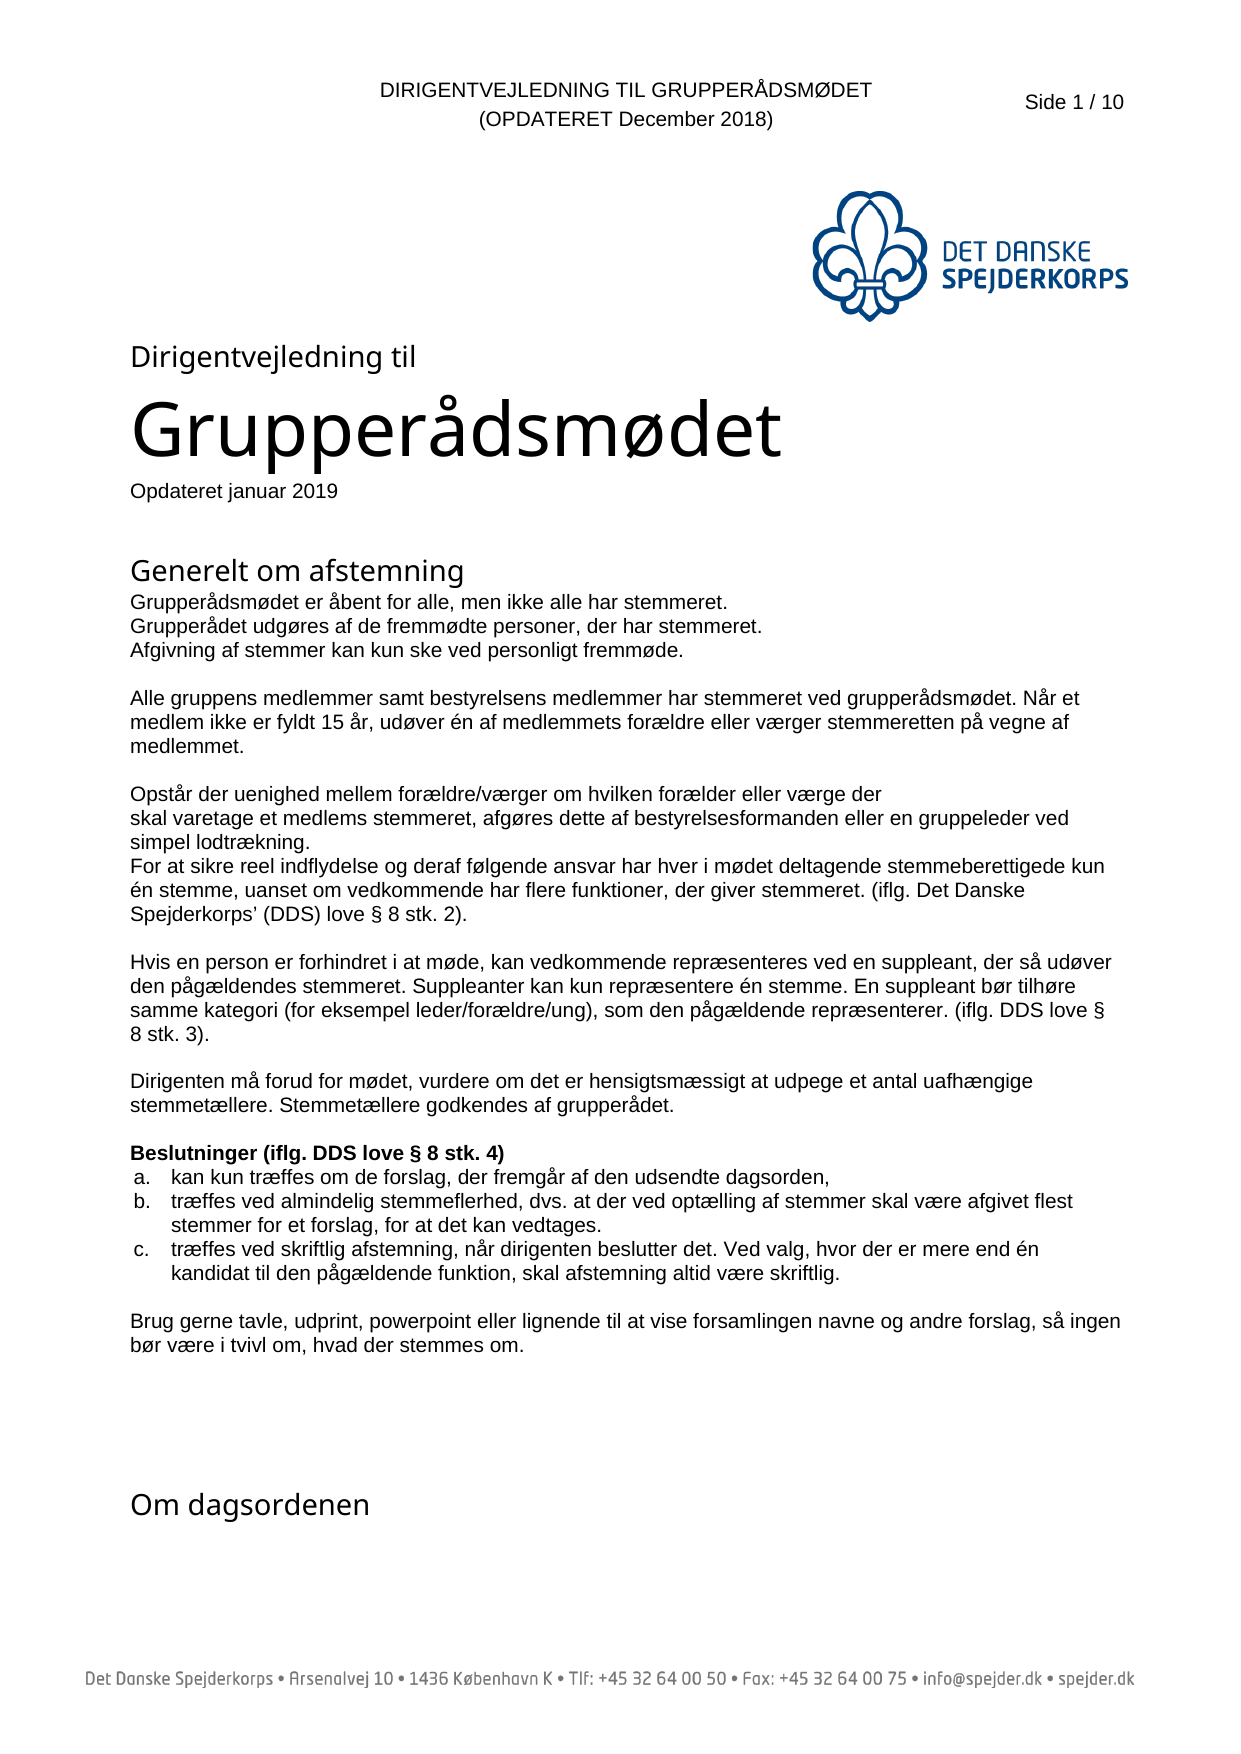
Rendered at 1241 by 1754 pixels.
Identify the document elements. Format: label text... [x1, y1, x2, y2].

text Hvis en person er forhindret i at møde, kan vedkommende repræsenteres ved en suppleant, der så udøver den pågældendes stemmeret. Suppleanter kan kun repræsentere én stemme. En suppleant bør tilhøre samme kategori (for eksempel leder/forældre/ung), som den pågældende repræsenterer. (iflg. DDS love § 8 stk. 3). [130, 949, 1122, 1045]
text For at sikre reel indflydelse og deraf følgende ansvar har hver i mødet deltagende stemmeberettigede kun én stemme, uanset om vedkommende har flere funktioner, der giver stemmeret. (iflg. Det Danske Spejderkorps’ (DDS) love § 8 stk. 2). [130, 854, 1122, 926]
text Afgivning af stemmer kan kun ske ved personligt fremmøde. [130, 638, 1122, 662]
text Opstår der uenighed mellem forældre/værger om hvilken forælder eller værge der [130, 782, 1122, 806]
list kan kun træffes om de forslag, der fremgår af den udsendte dagsorden, [133, 1165, 1122, 1189]
subtitle Dirigentvejledning til Grupperådsmødet [130, 337, 1122, 478]
text Brug gerne tavle, udprint, powerpoint eller lignende til at vise forsamlingen navne og andre forslag, så ingen bør være i tvivl om, hvad der stemmes om. [130, 1309, 1122, 1357]
text Grupperådet udgøres af de fremmødte personer, der har stemmeret. [130, 614, 1122, 638]
picture [798, 179, 1142, 335]
text Dirigenten må forud for mødet, vurdere om det er hensigtsmæssigt at udpege et antal uafhængige stemmetællere. Stemmetællere godkendes af grupperådet. [130, 1069, 1122, 1117]
list træffes ved almindelig stemmeflerhed, dvs. at der ved optælling af stemmer skal være afgivet flest stemmer for et forslag, for at det kan vedtages. [133, 1189, 1122, 1237]
text Alle gruppens medlemmer samt bestyrelsens medlemmer har stemmeret ved grupperådsmødet. Når et medlem ikke er fyldt 15 år, udøver én af medlemmets forældre eller værger stemmeretten på vegne af medlemmet. [130, 686, 1122, 758]
picture [76, 1665, 1146, 1690]
text Opdateret januar 2019 [130, 478, 1122, 502]
subtitle Generelt om afstemning [130, 550, 1122, 590]
subtitle Om dagsordenen [130, 1484, 1122, 1524]
text Beslutninger (iflg. DDS love § 8 stk. 4) [130, 1141, 1122, 1165]
list træffes ved skriftlig afstemning, når dirigenten beslutter det. Ved valg, hvor der er mere end én kandidat til den pågældende funktion, skal afstemning altid være skriftlig. [133, 1237, 1122, 1285]
text Grupperådsmødet er åbent for alle, men ikke alle har stemmeret. [130, 590, 1122, 614]
text skal varetage et medlems stemmeret, afgøres dette af bestyrelsesformanden eller en gruppeleder ved simpel lodtrækning. [130, 806, 1122, 854]
